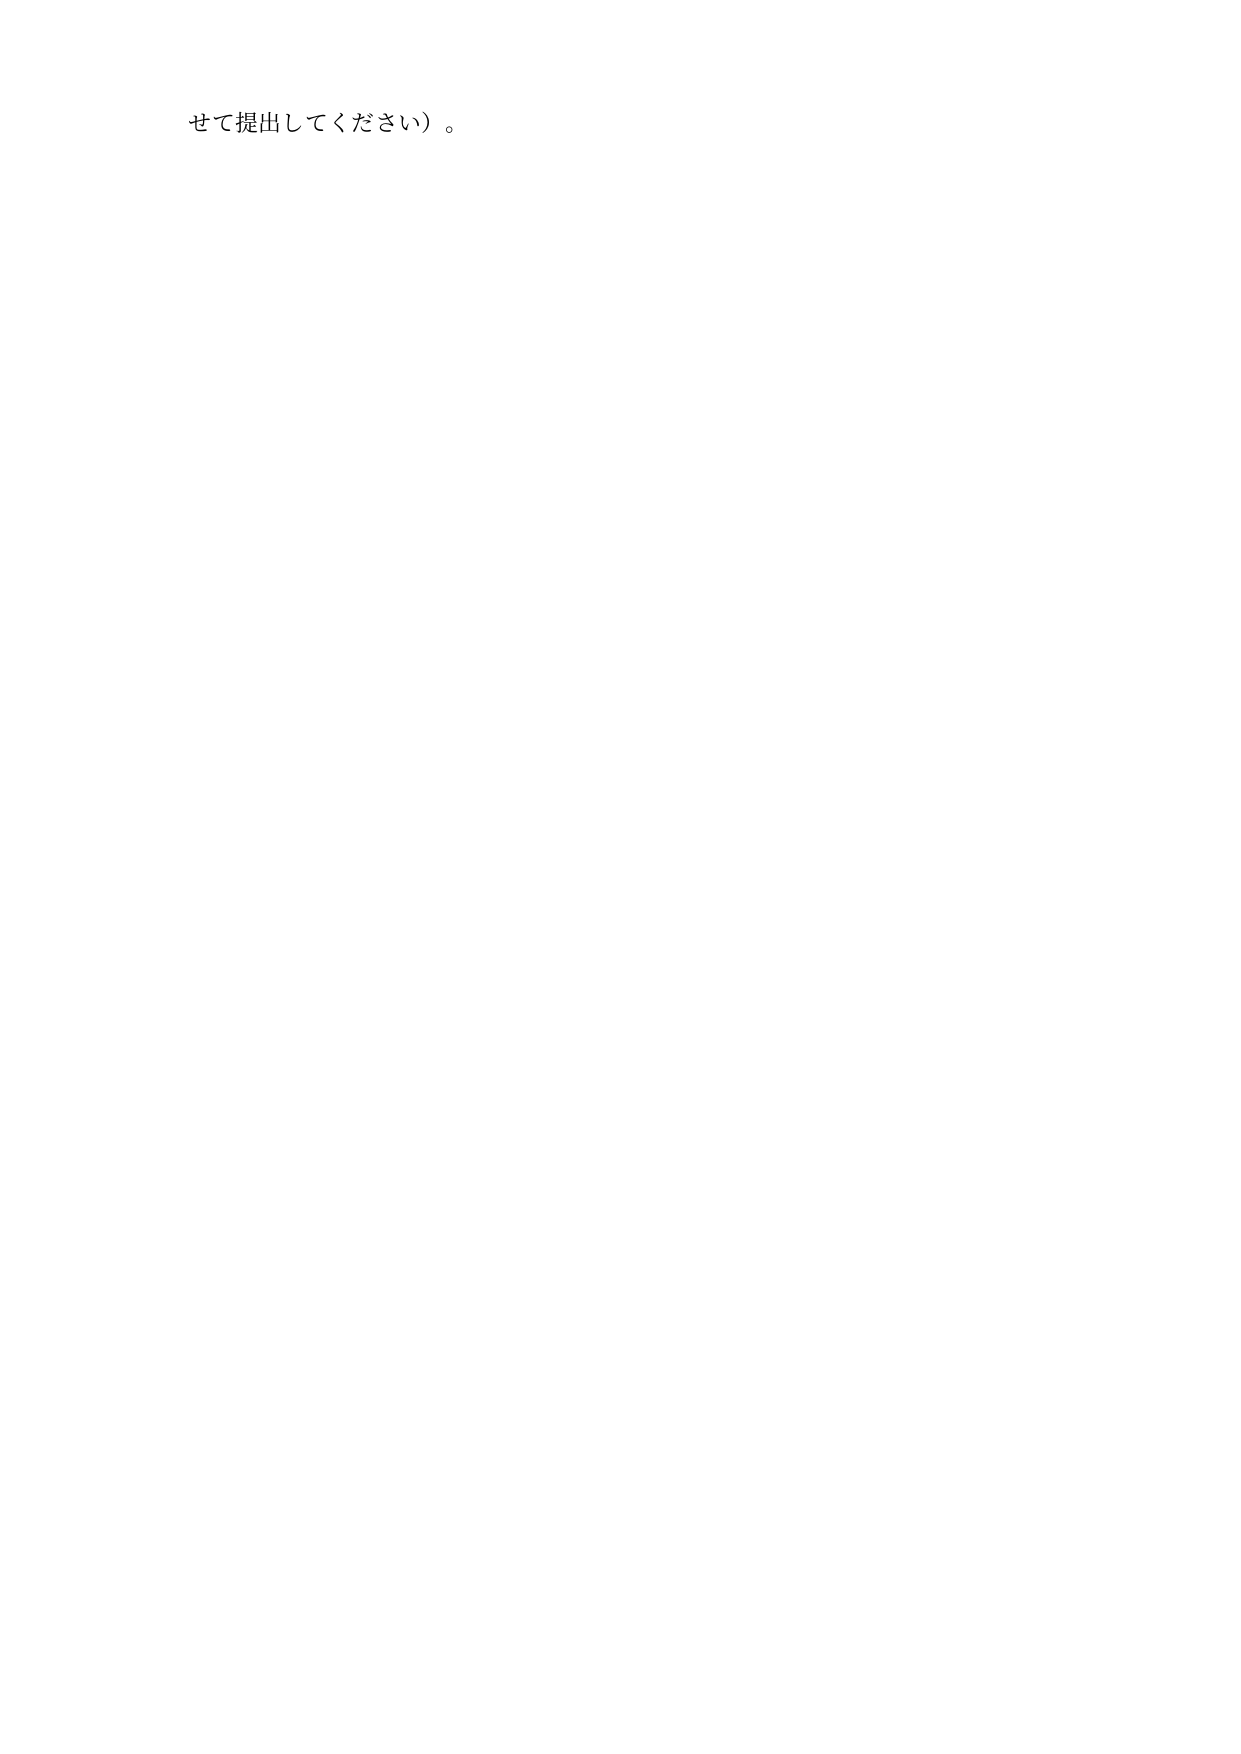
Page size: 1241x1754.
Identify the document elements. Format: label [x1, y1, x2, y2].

text [118, 89, 1122, 152]
